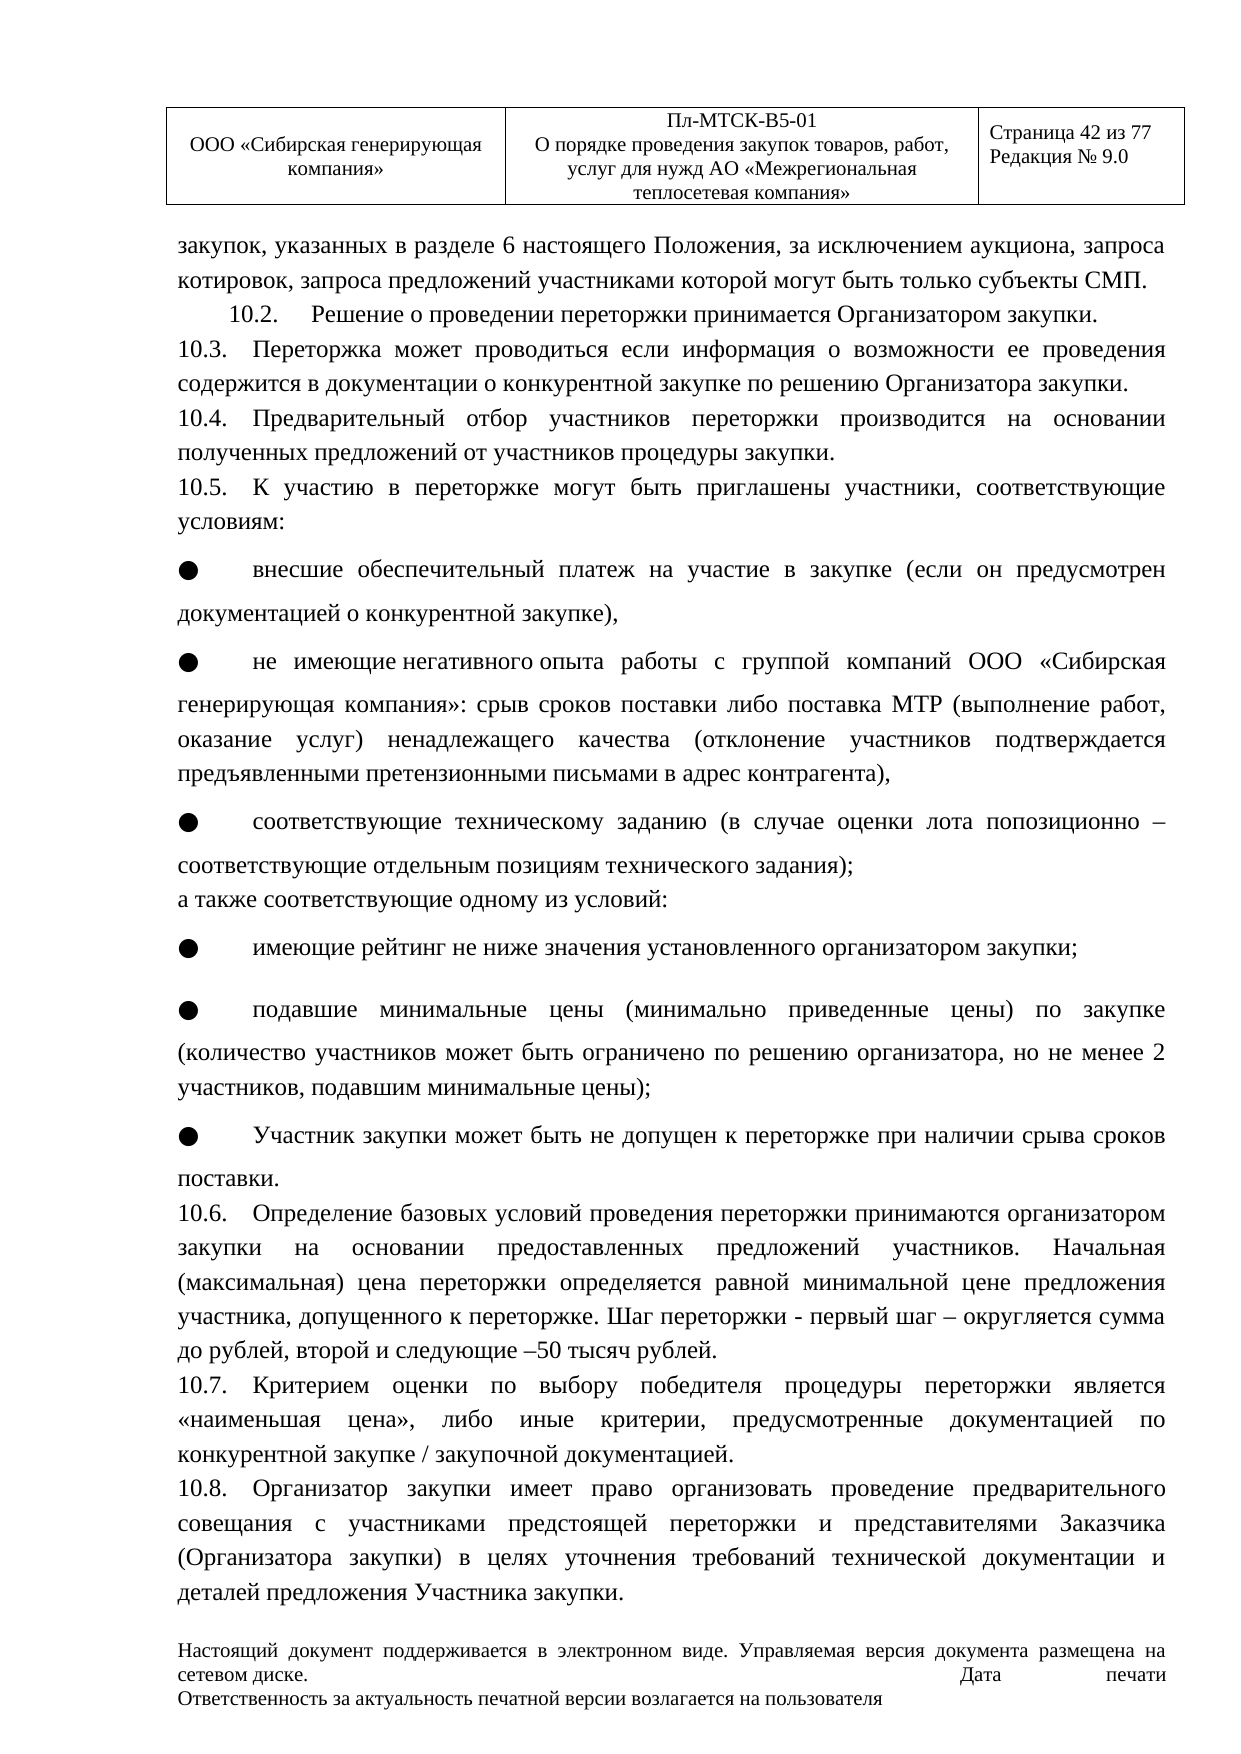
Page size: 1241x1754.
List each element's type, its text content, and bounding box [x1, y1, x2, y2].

list Критерием оценки по выбору победителя процедуры переторжки является «наименьшая цена», либо иные критерии, предусмотренные документацией по конкурентной закупке / закупочной документацией. [177, 1370, 1166, 1468]
list Определение базовых условий проведения переторжки принимаются организатором закупки на основании предоставленных предложений участников. Начальная (максимальная) цена переторжки определяется равной минимальной цене предложения участника, допущенного к переторжке. Шаг переторжки - первый шаг – округляется сумма до рублей, второй и следующие –50 тысяч рублей. [177, 1198, 1166, 1364]
list Переторжка может проводиться если информация о возможности ее проведения содержится в документации о конкурентной закупке по решению Организатора закупки. [177, 334, 1166, 397]
list Участник закупки может быть не допущен к переторжке при наличии срыва сроков поставки. [177, 1106, 1166, 1192]
list Организатор закупки имеет право организовать проведение предварительного совещания с участниками предстоящей переторжки и представителями Заказчика (Организатора закупки) в целях уточнения требований технической документации и деталей предложения Участника закупки. [177, 1473, 1166, 1606]
list не имеющие негативного опыта работы с группой компаний ООО «Сибирская генерирующая компания»: срыв сроков поставки либо поставка МТР (выполнение работ, оказание услуг) ненадлежащего качества (отклонение участников подтверждается предъявленными претензионными письмами в адрес контрагента), [177, 632, 1166, 787]
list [177, 231, 1166, 294]
list внесшие обеспечительный платеж на участие в закупке (если он предусмотрен документацией о конкурентной закупке), [177, 541, 1166, 627]
list К участию в переторжке могут быть приглашены участники, соответствующие условиям: [177, 472, 1166, 535]
list соответствующие техническому заданию (в случае оценки лота попозиционно – соответствующие отдельным позициям технического задания); [177, 793, 1166, 878]
list Решение о проведении переторжки принимается Организатором закупки. [228, 299, 1166, 328]
list подавшие минимальные цены (минимально приведенные цены) по закупке (количество участников может быть ограничено по решению организатора, но не менее 2 участников, подавшим минимальные цены); [177, 980, 1166, 1100]
list Предварительный отбор участников переторжки производится на основании полученных предложений от участников процедуры закупки. [177, 403, 1166, 466]
text а также соответствующие одному из условий: [177, 884, 1166, 913]
list имеющие рейтинг не ниже значения установленного организатором закупки; [177, 919, 1166, 970]
